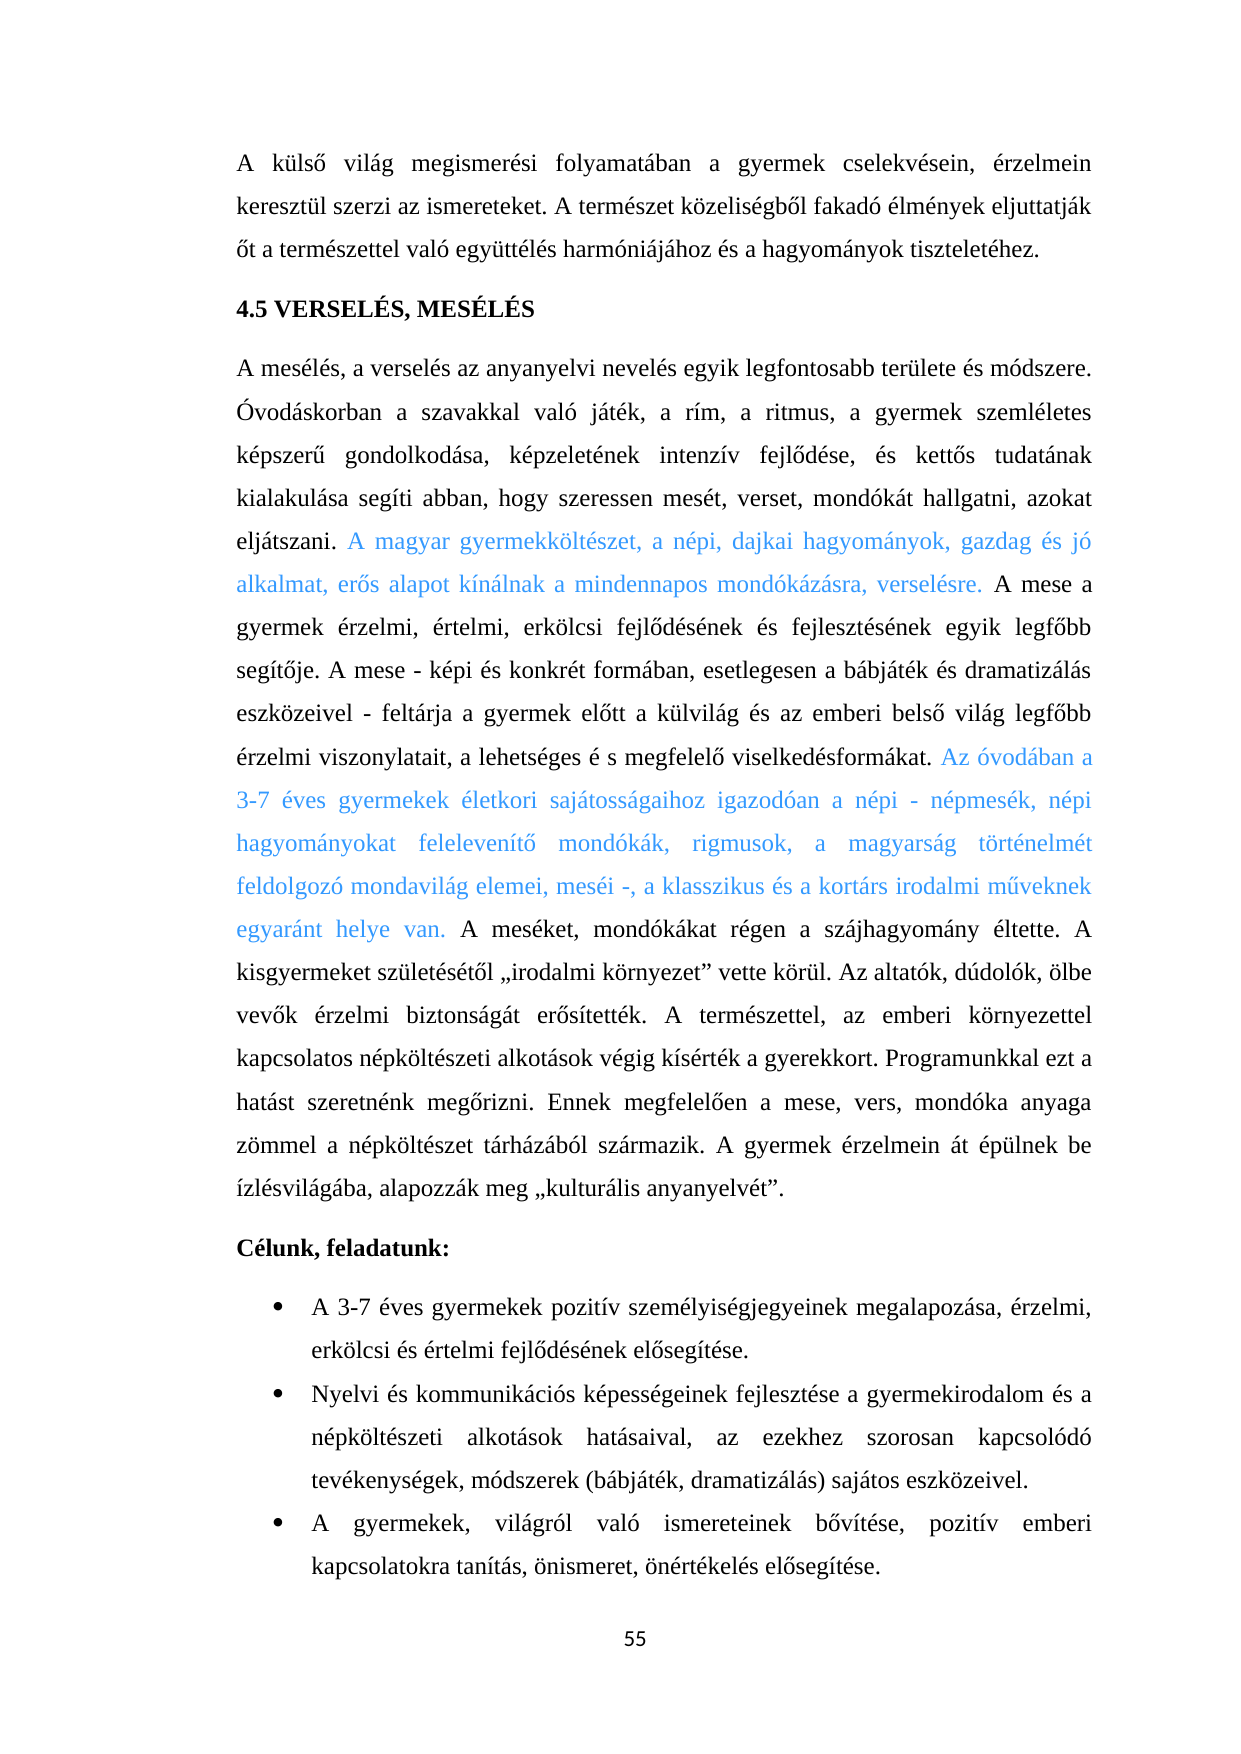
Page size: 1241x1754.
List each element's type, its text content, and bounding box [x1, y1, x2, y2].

text Célunk, feladatunk: [236, 1233, 1093, 1261]
text 4.5 VERSELÉS, MESÉLÉS [236, 294, 1093, 322]
list Nyelvi és kommunikációs képességeinek fejlesztése a gyermekirodalom és a népköltészeti alkotások hatásaival, az ezekhez szorosan kapcsolódó tevékenységek, módszerek (bábjáték, dramatizálás) sajátos eszközeivel. [274, 1379, 1093, 1494]
text A mesélés, a verselés az anyanyelvi nevelés egyik legfontosabb területe és módszere. Óvodáskorban a szavakkal való játék, a rím, a ritmus, a gyermek szemléletes képszerű gondolkodása, képzeletének intenzív fejlődése, és kettős tudatának kialakulása segíti abban, hogy szeressen mesét, verset, mondókát hallgatni, azokat eljátszani. A magyar gyermekköltészet, a népi, dajkai hagyományok, gazdag és jó alkalmat, erős alapot kínálnak a mindennapos mondókázásra, verselésre. A mese a gyermek érzelmi, értelmi, erkölcsi fejlődésének és fejlesztésének egyik legfőbb segítője. A mese - képi és konkrét formában, esetlegesen a bábjáték és dramatizálás eszközeivel - feltárja a gyermek előtt a külvilág és az emberi belső világ legfőbb érzelmi viszonylatait, a lehetséges é s megfelelő viselkedésformákat. Az óvodában a 3-7 éves gyermekek életkori sajátosságaihoz igazodóan a népi - népmesék, népi hagyományokat felelevenítő mondókák, rigmusok, a magyarság történelmét feldolgozó mondavilág elemei, meséi -, a klasszikus és a kortárs irodalmi műveknek egyaránt helye van. A meséket, mondókákat régen a szájhagyomány éltette. A kisgyermeket születésétől „irodalmi környezet” vette körül. Az altatók, dúdolók, ölbe vevők érzelmi biztonságát erősítették. A természettel, az emberi környezettel kapcsolatos népköltészeti alkotások végig kísérték a gyerekkort. Programunkkal ezt a hatást szeretnénk megőrizni. Ennek megfelelően a mese, vers, mondóka anyaga zömmel a népköltészet tárházából származik. A gyermek érzelmein át épülnek be ízlésvilágába, alapozzák meg „kulturális anyanyelvét”. [236, 353, 1093, 1202]
list A gyermekek, világról való ismereteinek bővítése, pozitív emberi kapcsolatokra tanítás, önismeret, önértékelés elősegítése. [274, 1508, 1093, 1580]
text A külső világ megismerési folyamatában a gyermek cselekvésein, érzelmein keresztül szerzi az ismereteket. A természet közeliségből fakadó élmények eljuttatják őt a természettel való együttélés harmóniájához és a hagyományok tiszteletéhez. [236, 148, 1093, 263]
list A 3-7 éves gyermekek pozitív személyiségjegyeinek megalapozása, érzelmi, erkölcsi és értelmi fejlődésének elősegítése. [274, 1292, 1093, 1364]
